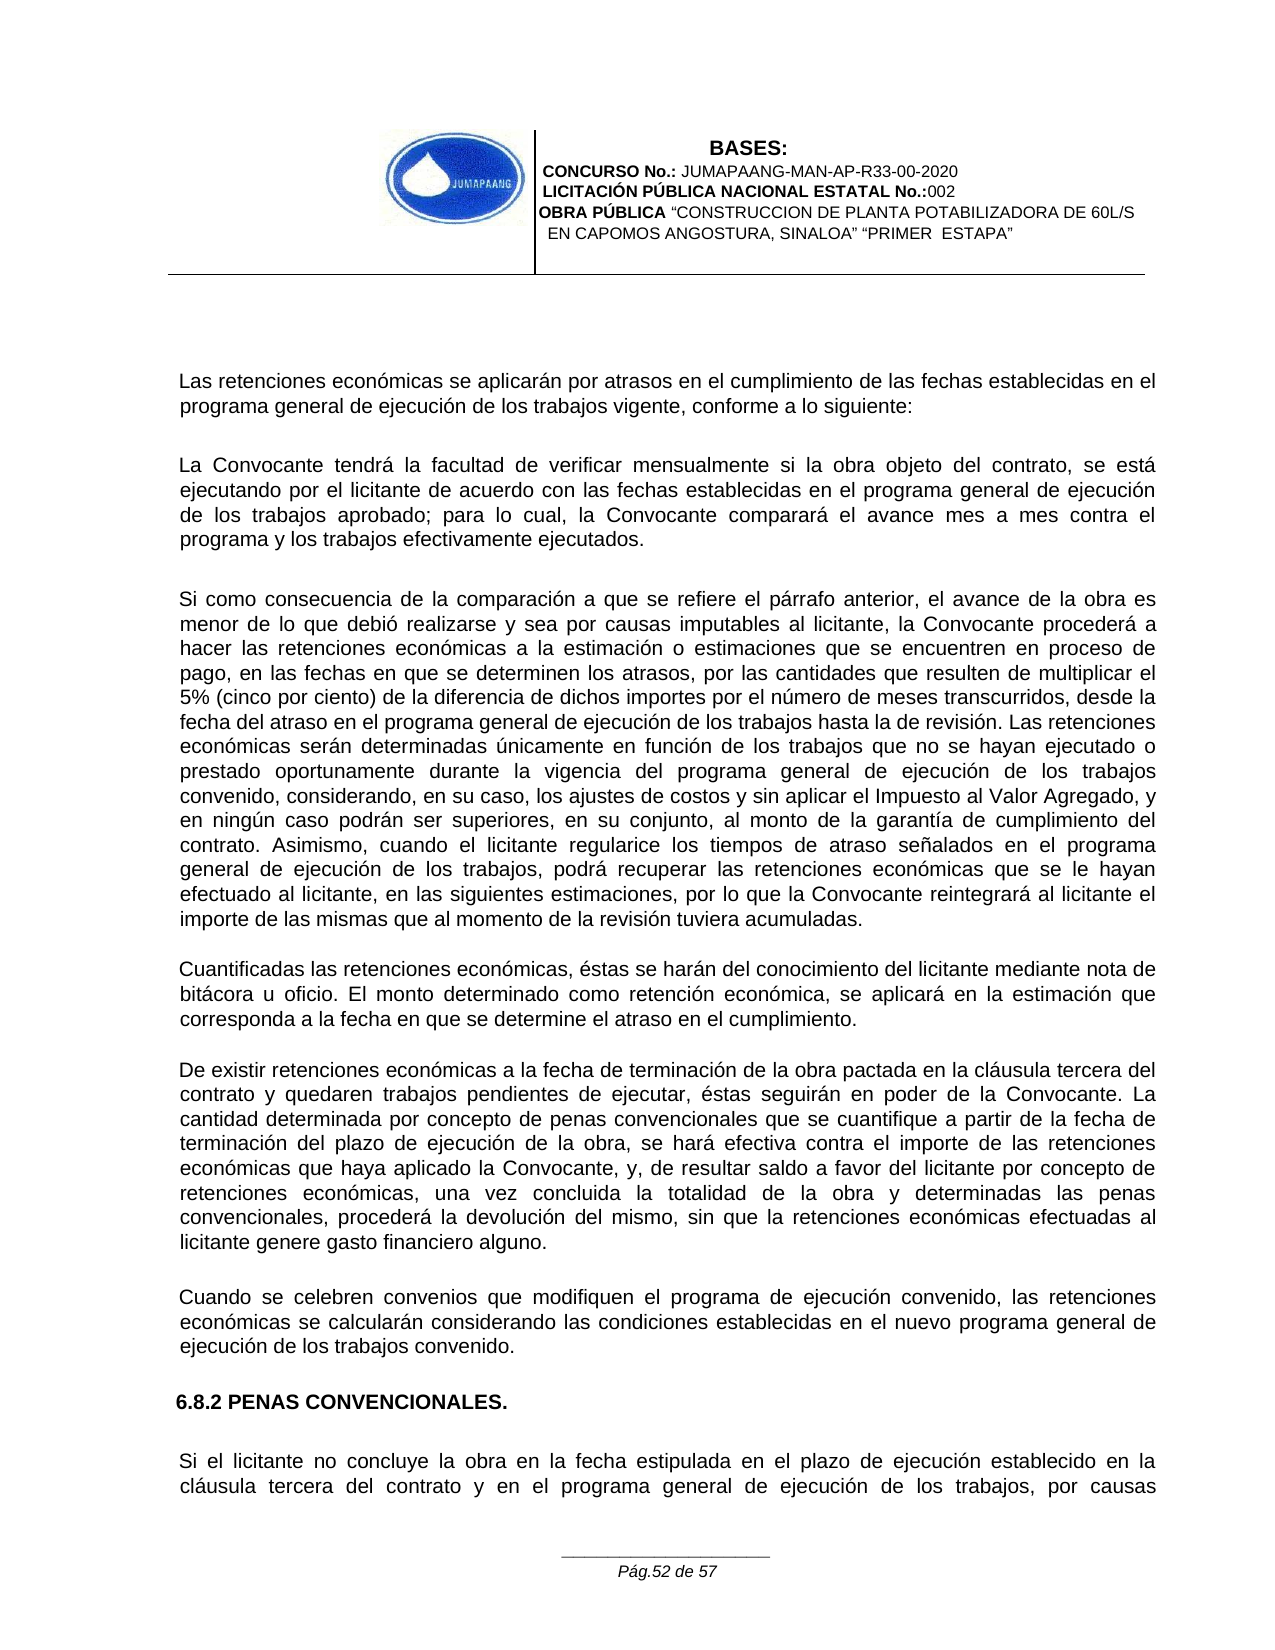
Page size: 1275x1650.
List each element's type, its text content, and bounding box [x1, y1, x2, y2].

text 6.8.2 PENAS CONVENCIONALES. [176, 1390, 1158, 1414]
text Si como consecuencia de la comparación a que se refiere el párrafo anterior, el avance de la obra es menor de lo que debió realizarse y sea por causas imputables al licitante, la Convocante procederá a hacer las retenciones económicas a la estimación o estimaciones que se encuentren en proceso de pago, en las fechas en que se determinen los atrasos, por las cantidades que resulten de multiplicar el 5% (cinco por ciento) de la diferencia de dichos importes por el número de meses transcurridos, desde la fecha del atraso en el programa general de ejecución de los trabajos hasta la de revisión. Las retenciones económicas serán determinadas únicamente en función de los trabajos que no se hayan ejecutado o prestado oportunamente durante la vigencia del programa general de ejecución de los trabajos convenido, considerando, en su caso, los ajustes de costos y sin aplicar el Impuesto al Valor Agregado, y en ningún caso podrán ser superiores, en su conjunto, al monto de la garantía de cumplimiento del contrato. Asimismo, cuando el licitante regularice los tiempos de atraso señalados en el programa general de ejecución de los trabajos, podrá recuperar las retenciones económicas que se le hayan efectuado al licitante, en las siguientes estimaciones, por lo que la Convocante reintegrará al licitante el importe de las mismas que al momento de la revisión tuviera acumuladas. [178, 587, 1158, 930]
text De existir retenciones económicas a la fecha de terminación de la obra pactada en la cláusula tercera del contrato y quedaren trabajos pendientes de ejecutar, éstas seguirán en poder de la Convocante. La cantidad determinada por concepto de penas convencionales que se cuantifique a partir de la fecha de terminación del plazo de ejecución de la obra, se hará efectiva contra el importe de las retenciones económicas que haya aplicado la Convocante, y, de resultar saldo a favor del licitante por concepto de retenciones económicas, una vez concluida la totalidad de la obra y determinadas las penas convencionales, procederá la devolución del mismo, sin que la retenciones económicas efectuadas al licitante genere gasto financiero alguno. [178, 1057, 1158, 1253]
text La Convocante tendrá la facultad de verificar mensualmente si la obra objeto del contrato, se está ejecutando por el licitante de acuerdo con las fechas establecidas en el programa general de ejecución de los trabajos aprobado; para lo cual, la Convocante comparará el avance mes a mes contra el programa y los trabajos efectivamente ejecutados. [178, 453, 1158, 551]
text Cuando se celebren convenios que modifiquen el programa de ejecución convenido, las retenciones económicas se calcularán considerando las condiciones establecidas en el nuevo programa general de ejecución de los trabajos convenido. [178, 1285, 1158, 1358]
picture [379, 129, 528, 226]
text Cuantificadas las retenciones económicas, éstas se harán del conocimiento del licitante mediante nota de bitácora u oficio. El monto determinado como retención económica, se aplicará en la estimación que corresponda a la fecha en que se determine el atraso en el cumplimiento. [178, 957, 1158, 1030]
text Las retenciones económicas se aplicarán por atrasos en el cumplimiento de las fechas establecidas en el programa general de ejecución de los trabajos vigente, conforme a lo siguiente: [178, 369, 1158, 418]
